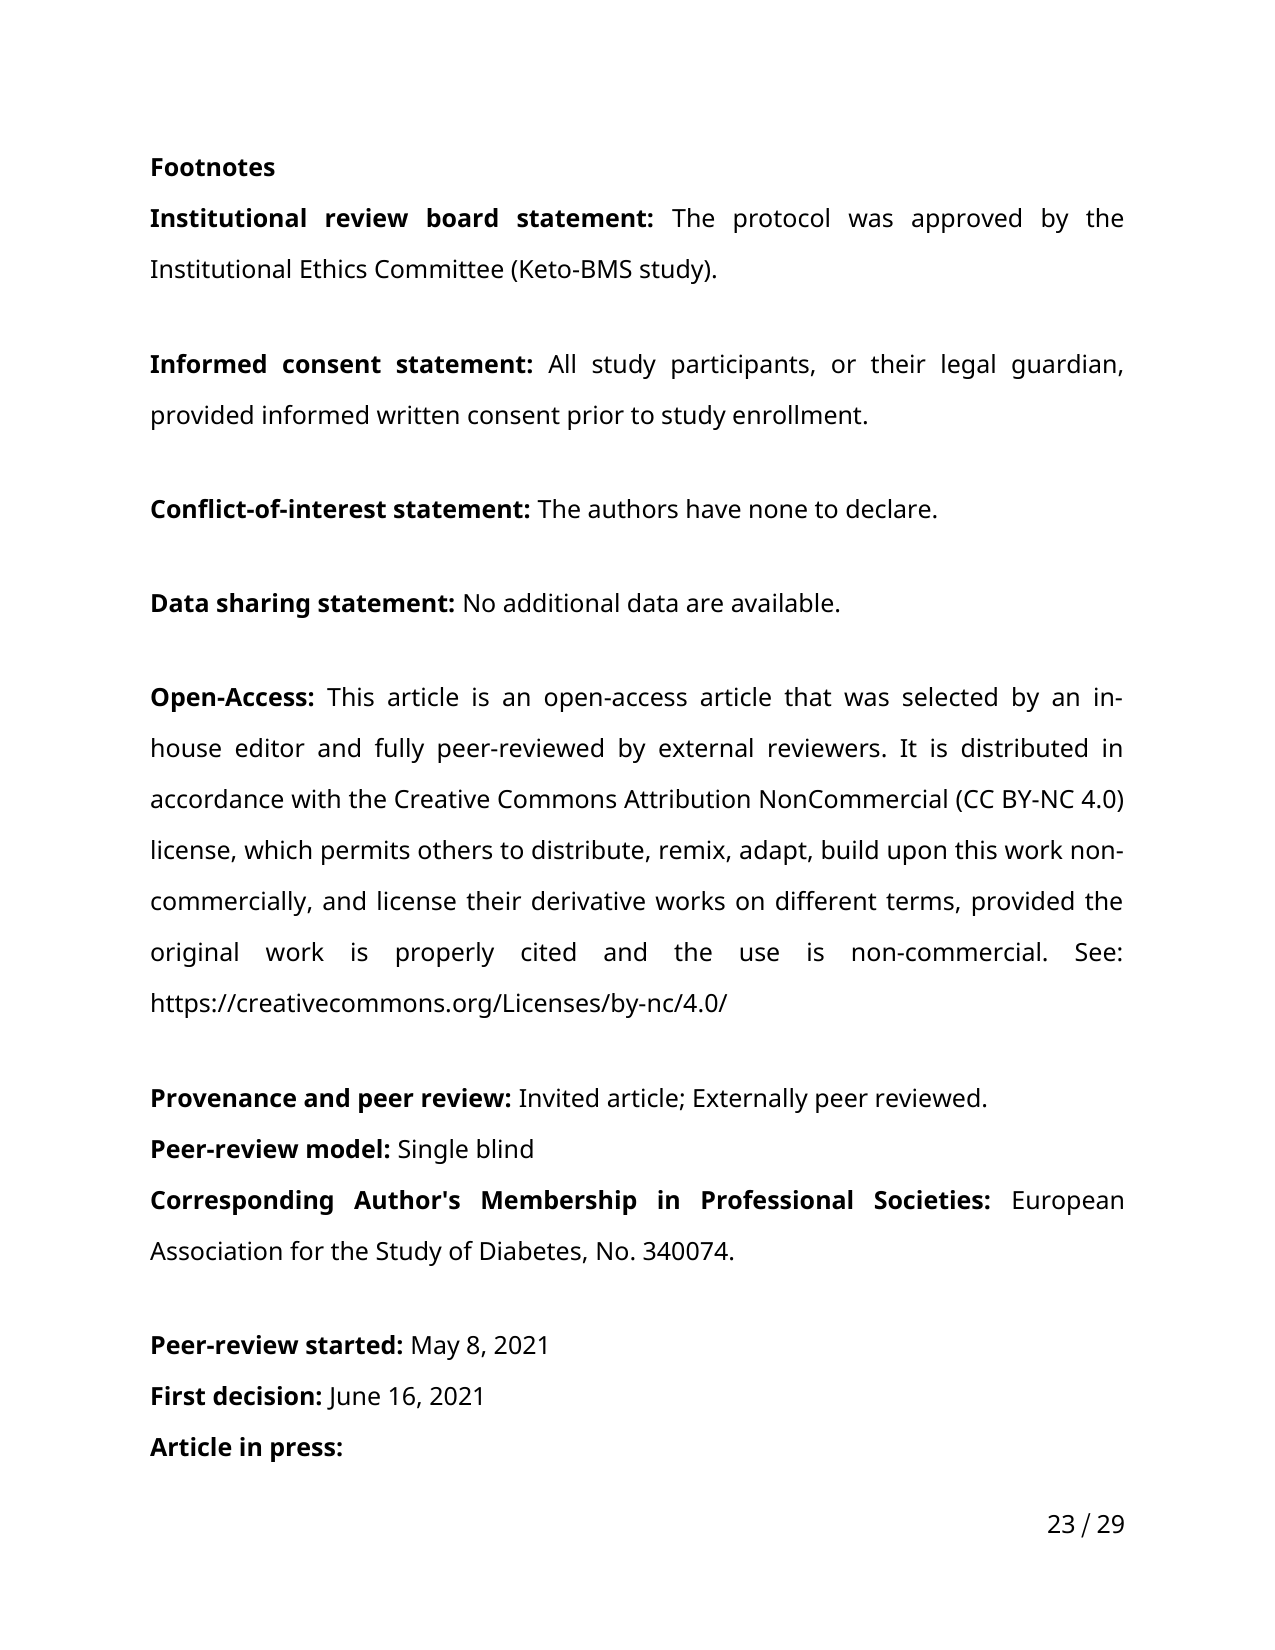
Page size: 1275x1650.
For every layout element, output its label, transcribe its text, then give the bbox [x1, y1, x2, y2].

text Peer-review model: Single blind [150, 1131, 1125, 1165]
text Open-Access: This article is an open-access article that was selected by an in-house editor and fully peer-reviewed by external reviewers. It is distributed in accordance with the Creative Commons Attribution NonCommercial (CC BY-NC 4.0) license, which permits others to distribute, remix, adapt, build upon this work non-commercially, and license their derivative works on different terms, provided the original work is properly cited and the use is non-commercial. See: https://creativecommons.org/Licenses/by-nc/4.0/ [150, 680, 1125, 1020]
text Data sharing statement: No additional data are available. [150, 586, 1125, 620]
text Provenance and peer review: Invited article; Externally peer reviewed. [150, 1080, 1125, 1114]
text Article in press: [150, 1429, 1125, 1464]
text Peer-review started: May 8, 2021 [150, 1327, 1125, 1362]
text Corresponding Author's Membership in Professional Societies: European Association for the Study of Diabetes, No. 340074. [150, 1182, 1125, 1267]
text Institutional review board statement: The protocol was approved by the Institutional Ethics Committee (Keto-BMS study). [150, 201, 1125, 286]
text Informed consent statement: All study participants, or their legal guardian, provided informed written consent prior to study enrollment. [150, 346, 1125, 431]
text First decision: June 16, 2021 [150, 1378, 1125, 1413]
text Conflict-of-interest statement: The authors have none to declare. [150, 491, 1125, 526]
text Footnotes [150, 150, 1125, 184]
